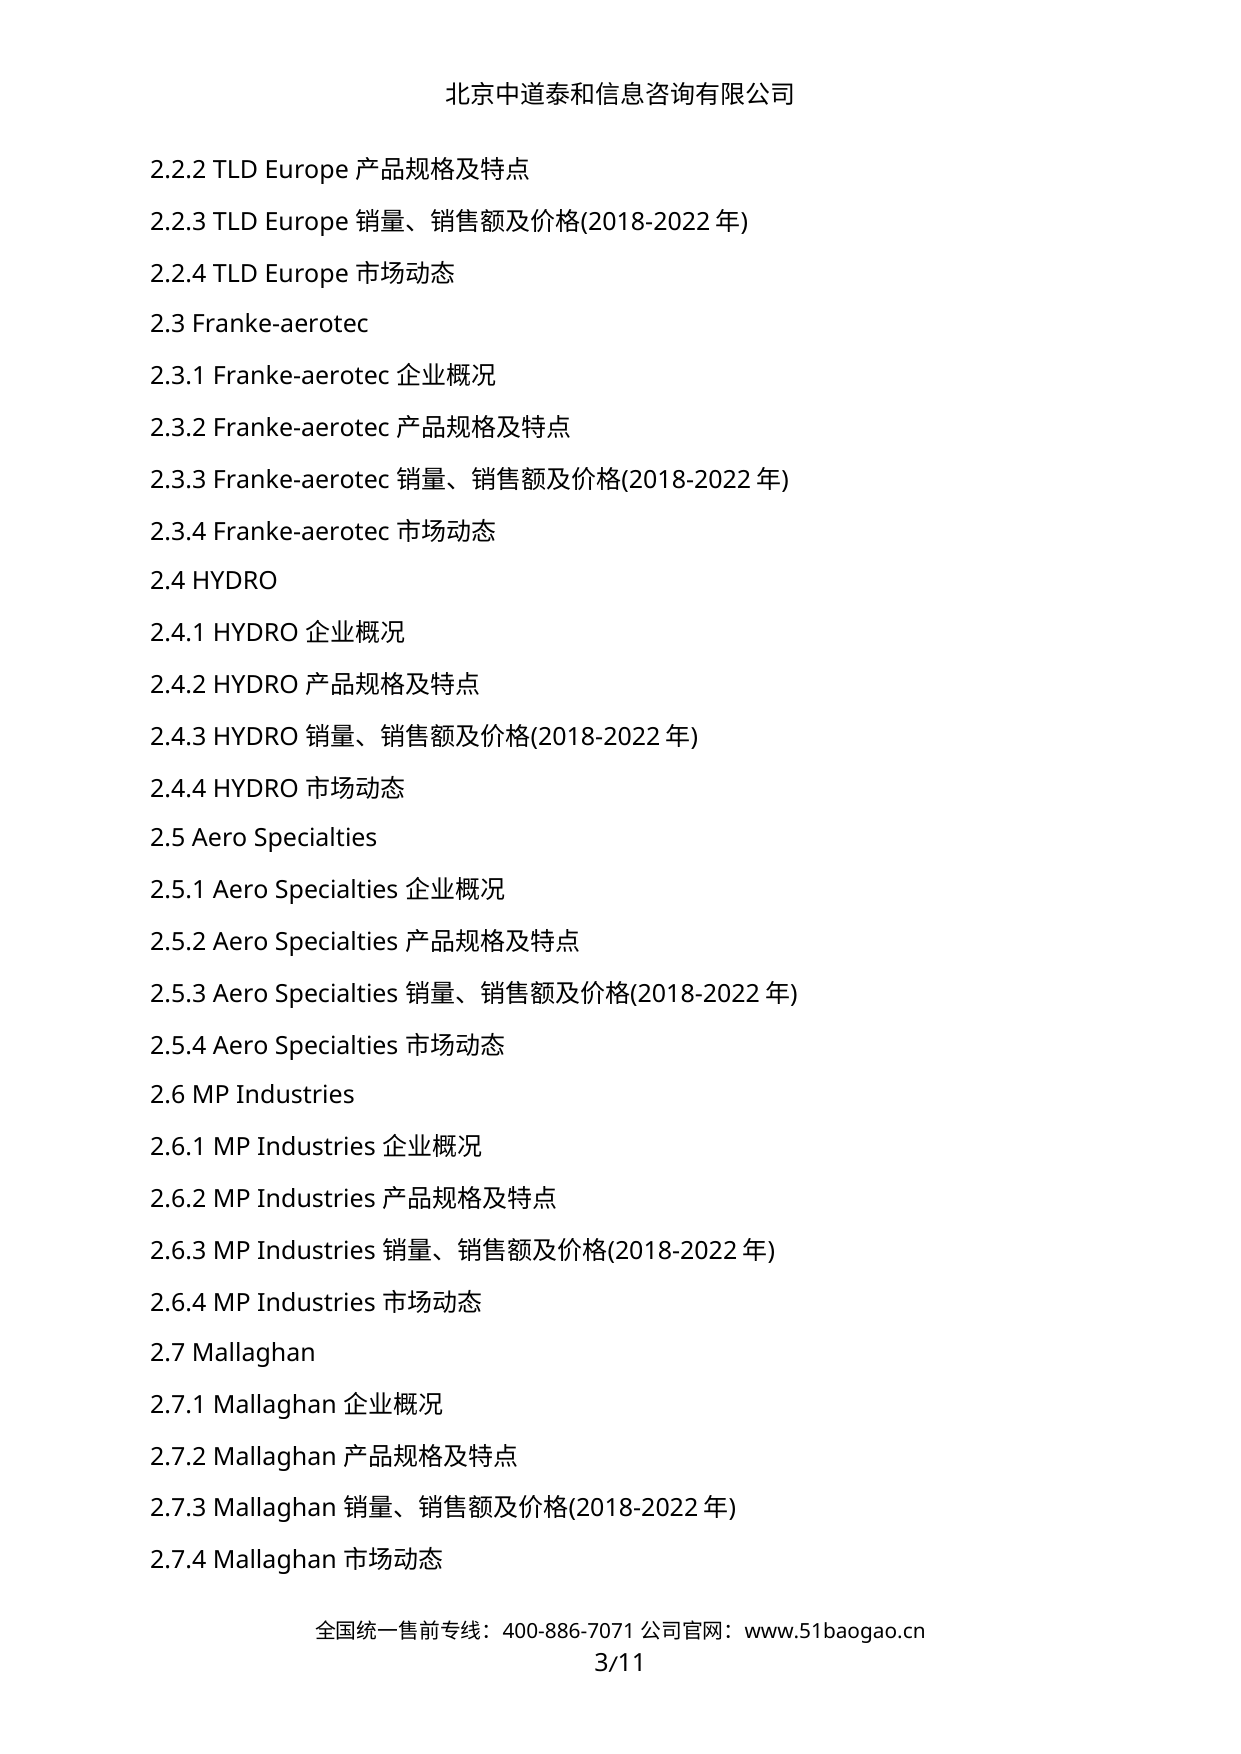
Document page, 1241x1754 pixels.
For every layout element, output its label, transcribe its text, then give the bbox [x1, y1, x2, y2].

text 2.3.4 Franke-aerotec 市场动态 [150, 511, 1090, 547]
text 2.3.3 Franke-aerotec 销量、销售额及价格(2018-2022年) [150, 459, 1090, 495]
text 2.4.1 HYDRO 企业概况 [150, 612, 1090, 649]
text 2.6 MP Industries [150, 1077, 1090, 1111]
text 2.4.4 HYDRO 市场动态 [150, 768, 1090, 804]
text 2.3 Franke-aerotec [150, 306, 1090, 340]
text 2.6.3 MP Industries 销量、销售额及价格(2018-2022年) [150, 1231, 1090, 1267]
text 2.5.1 Aero Specialties 企业概况 [150, 870, 1090, 906]
text 2.2.2 TLD Europe 产品规格及特点 [150, 150, 1090, 186]
text 2.6.4 MP Industries 市场动态 [150, 1282, 1090, 1319]
text 2.7.3 Mallaghan 销量、销售额及价格(2018-2022年) [150, 1488, 1090, 1524]
text 2.5 Aero Specialties [150, 820, 1090, 854]
text 2.4.2 HYDRO 产品规格及特点 [150, 664, 1090, 701]
text 2.6.1 MP Industries 企业概况 [150, 1127, 1090, 1163]
text 2.7.2 Mallaghan 产品规格及特点 [150, 1436, 1090, 1472]
text 2.4 HYDRO [150, 563, 1090, 597]
text 2.5.2 Aero Specialties 产品规格及特点 [150, 922, 1090, 958]
text 2.3.1 Franke-aerotec 企业概况 [150, 355, 1090, 392]
text 2.5.3 Aero Specialties 销量、销售额及价格(2018-2022年) [150, 973, 1090, 1010]
text 2.3.2 Franke-aerotec 产品规格及特点 [150, 407, 1090, 443]
text 2.2.3 TLD Europe 销量、销售额及价格(2018-2022年) [150, 202, 1090, 238]
text 2.7 Mallaghan [150, 1334, 1090, 1368]
text 2.5.4 Aero Specialties 市场动态 [150, 1025, 1090, 1062]
text 2.4.3 HYDRO 销量、销售额及价格(2018-2022年) [150, 716, 1090, 752]
text 2.7.4 Mallaghan 市场动态 [150, 1540, 1090, 1576]
text 2.7.1 Mallaghan 企业概况 [150, 1384, 1090, 1420]
text 2.6.2 MP Industries 产品规格及特点 [150, 1179, 1090, 1215]
text 2.2.4 TLD Europe 市场动态 [150, 254, 1090, 290]
